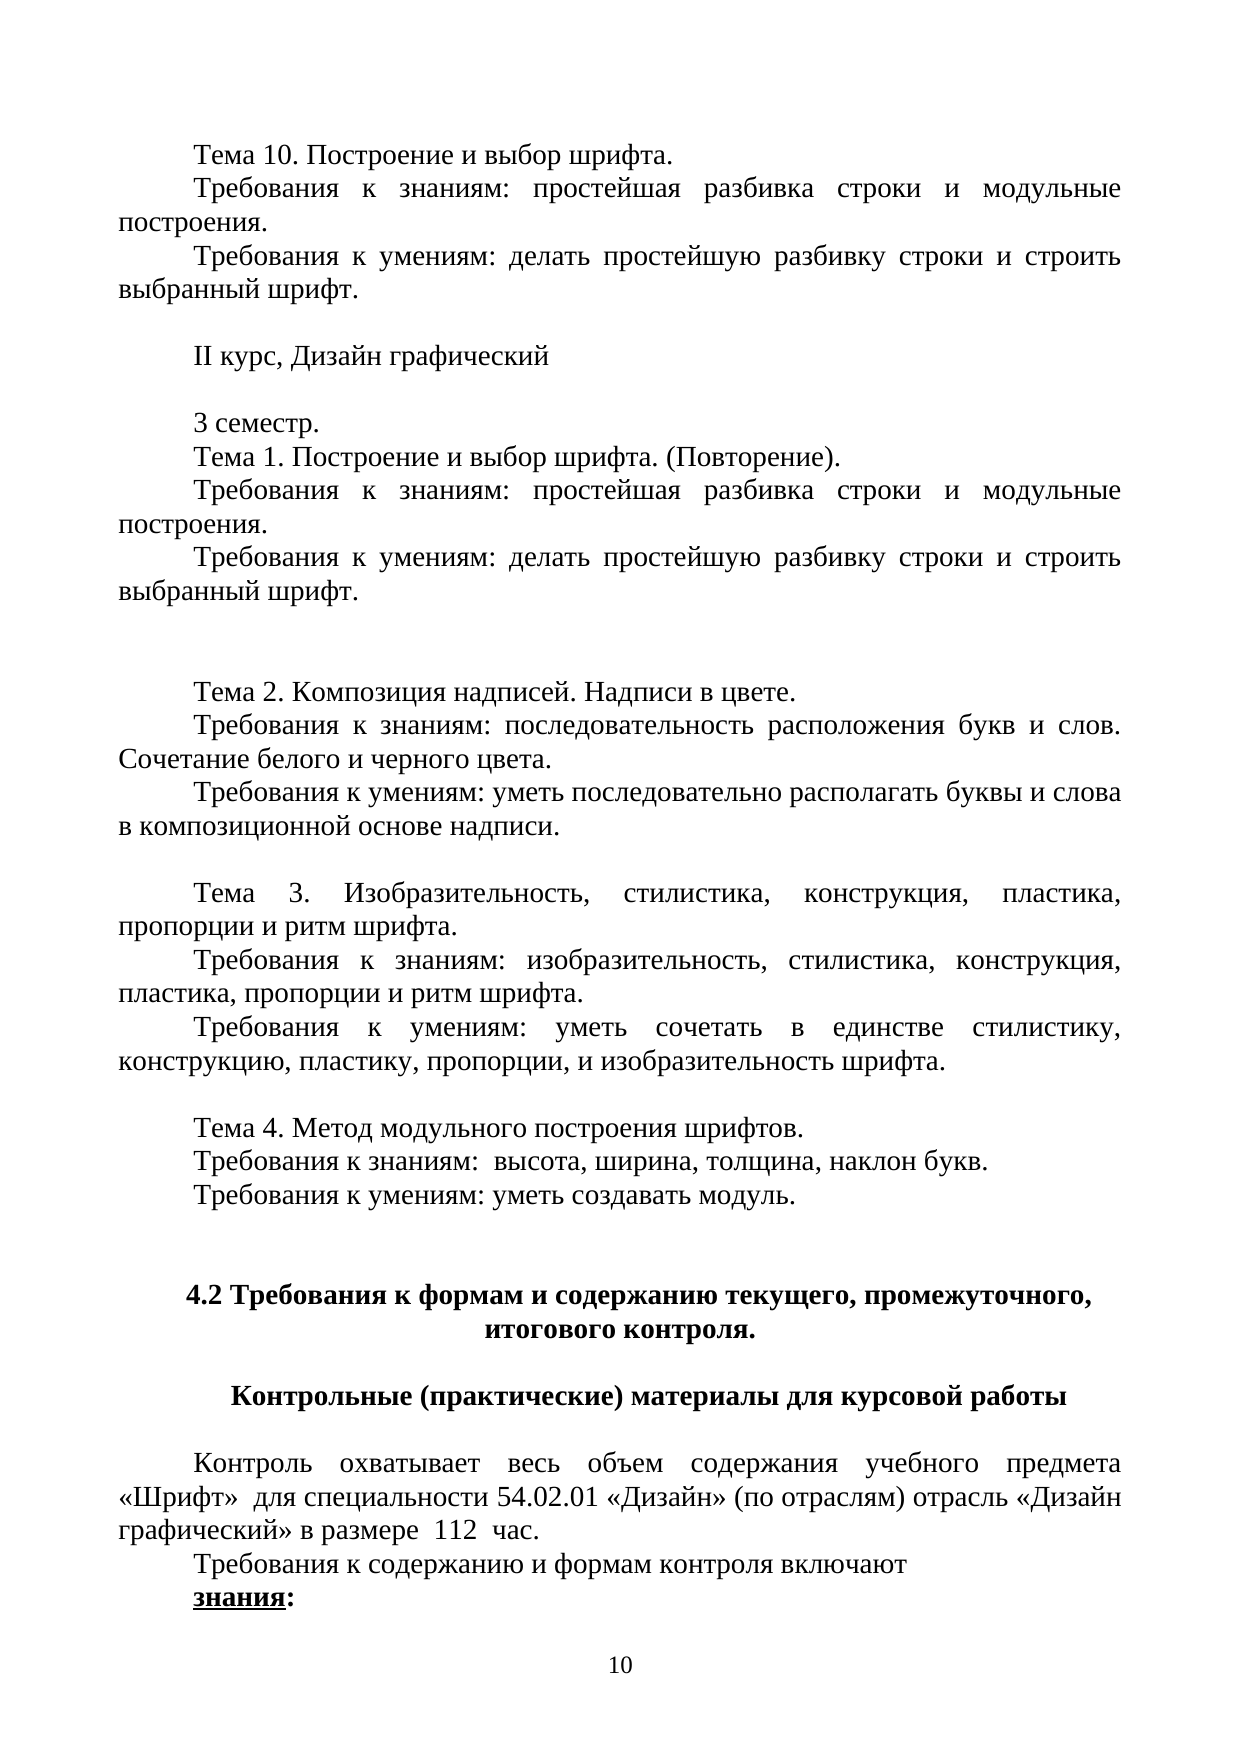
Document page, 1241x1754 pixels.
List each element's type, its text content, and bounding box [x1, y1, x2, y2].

text Контрольные (практические) материалы для курсовой работы [231, 1378, 1122, 1412]
text Тема 3. Изобразительность, стилистика, конструкция, пластика, пропорции и ритм шрифта. [118, 875, 1122, 942]
text знания: [118, 1579, 1122, 1613]
text Тема 1. Построение и выбор шрифта. (Повторение). [118, 439, 1122, 472]
text Требования к содержанию и формам контроля включают [118, 1546, 1122, 1579]
text 3 семестр. [118, 405, 1122, 439]
text Требования к знаниям: изобразительность, стилистика, конструкция, пластика, пропорции и ритм шрифта. [118, 942, 1122, 1009]
text Требования к знаниям: последовательность расположения букв и слов. Сочетание белого и черного цвета. [118, 707, 1122, 774]
text Контроль охватывает весь объем содержания учебного предмета «Шрифт» для специальности 54.02.01 «Дизайн» (по отраслям) отрасль «Дизайн графический» в размере 112 час. [118, 1445, 1122, 1546]
text Тема 2. Композиция надписей. Надписи в цвете. [118, 674, 1122, 707]
text Требования к знаниям: простейшая разбивка строки и модульные построения. [118, 171, 1122, 238]
text Требования к умениям: уметь последовательно располагать буквы и слова в композиционной основе надписи. [118, 774, 1122, 841]
text Требования к умениям: уметь создавать модуль. [118, 1177, 1122, 1210]
text II курс, Дизайн графический [118, 338, 1122, 372]
list 4.2 Требования к формам и содержанию текущего, промежуточного, итогового контроля. [118, 1277, 1122, 1344]
text Тема 10. Построение и выбор шрифта. [118, 137, 1122, 171]
text Требования к умениям: делать простейшую разбивку строки и строить выбранный шрифт. [118, 238, 1122, 305]
text Тема 4. Метод модульного построения шрифтов. [118, 1110, 1122, 1143]
text Требования к умениям: уметь сочетать в единстве стилистику, конструкцию, пластику, пропорции, и изобразительность шрифта. [118, 1009, 1122, 1076]
text Требования к умениям: делать простейшую разбивку строки и строить выбранный шрифт. [118, 539, 1122, 607]
text Требования к знаниям: высота, ширина, толщина, наклон букв. [118, 1143, 1122, 1177]
text Требования к знаниям: простейшая разбивка строки и модульные построения. [118, 472, 1122, 539]
